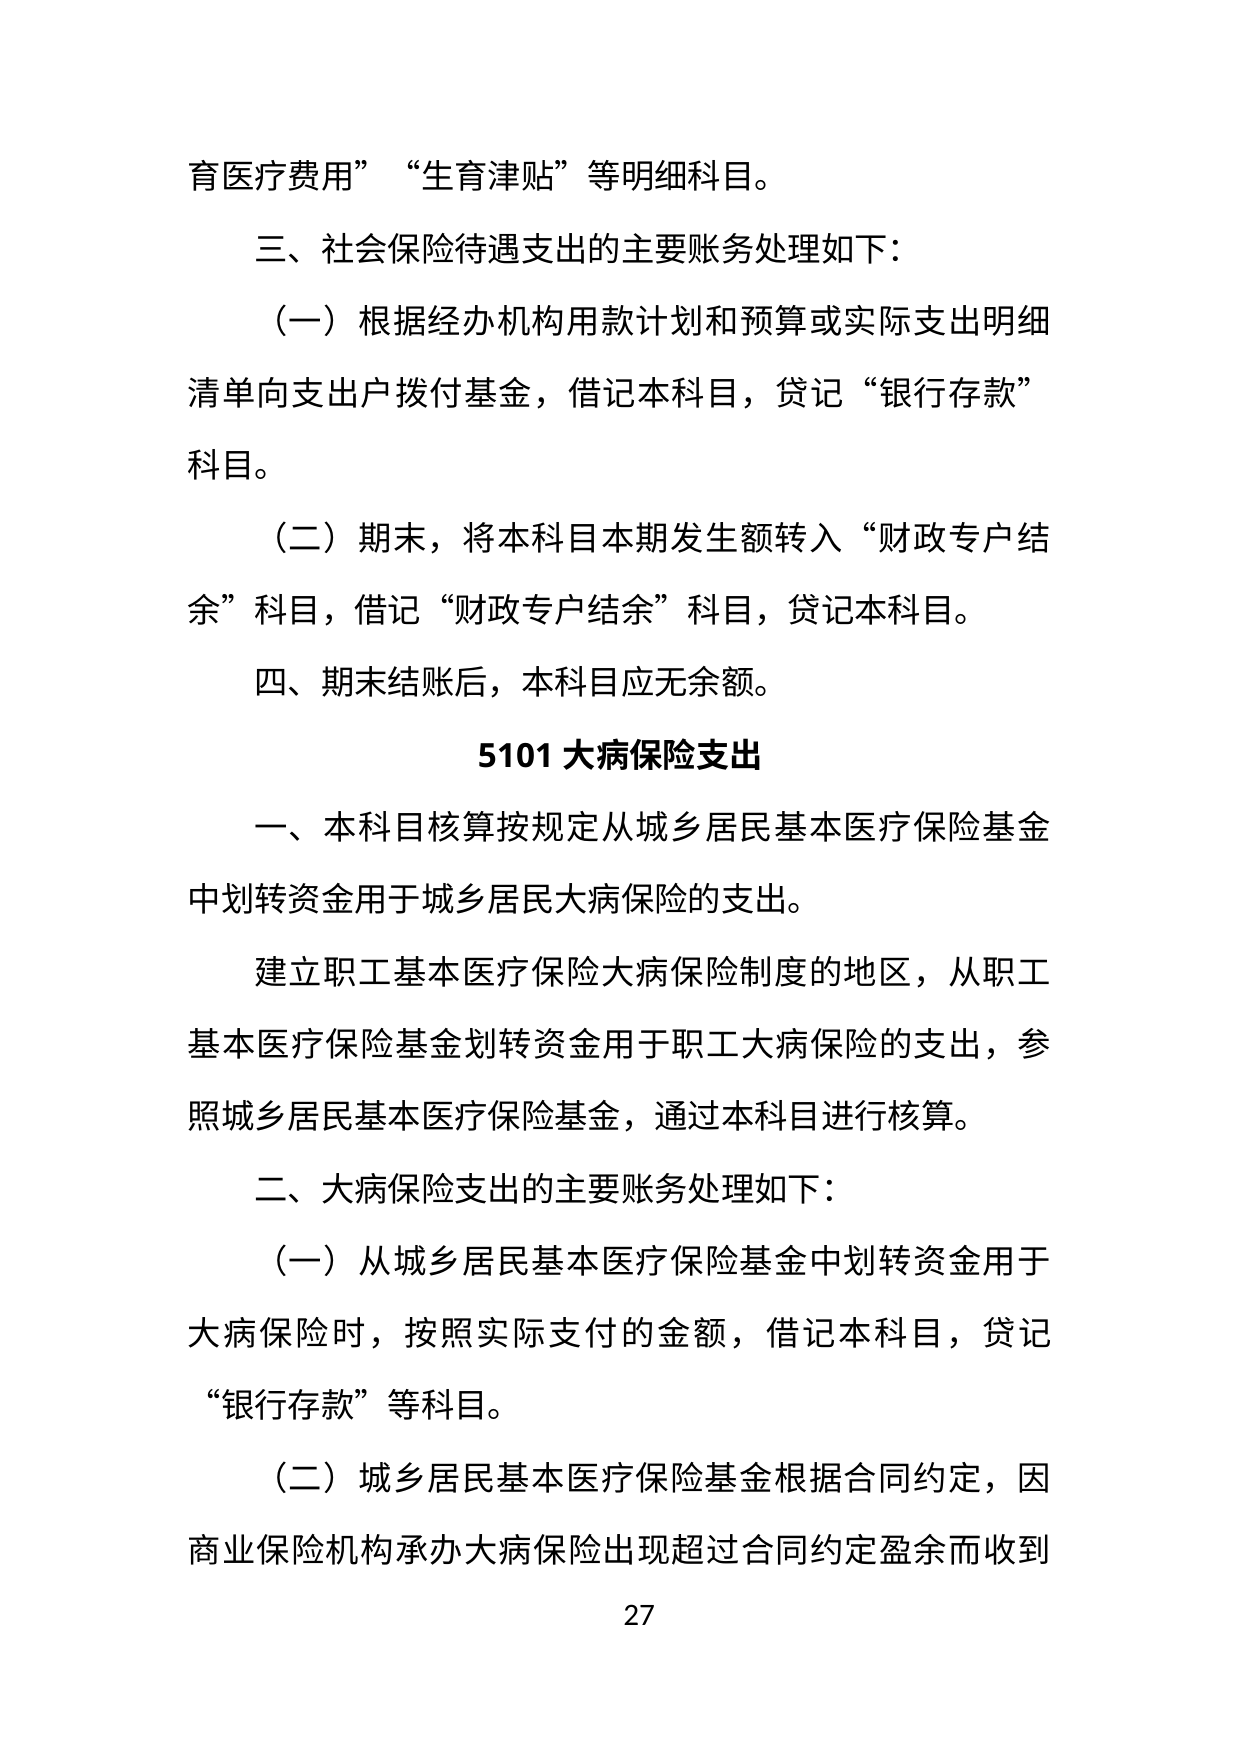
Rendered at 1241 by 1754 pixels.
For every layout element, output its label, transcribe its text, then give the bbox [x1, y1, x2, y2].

text 一、本科目核算按规定从城乡居民基本医疗保险基金中划转资金用于城乡居民大病保险的支出。 [187, 801, 1053, 921]
text 二、大病保险支出的主要账务处理如下： [187, 1162, 1053, 1211]
text （一）根据经办机构用款计划和预算或实际支出明细清单向支出户拨付基金，借记本科目，贷记“银行存款”科目。 [187, 294, 1053, 487]
text （二）期末，将本科目本期发生额转入“财政专户结余”科目，借记“财政专户结余”科目，贷记本科目。 [187, 511, 1053, 632]
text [187, 1452, 1053, 1572]
text 四、期末结账后，本科目应无余额。 [187, 656, 1053, 704]
text 建立职工基本医疗保险大病保险制度的地区，从职工基本医疗保险基金划转资金用于职工大病保险的支出，参照城乡居民基本医疗保险基金，通过本科目进行核算。 [187, 946, 1053, 1138]
text （一）从城乡居民基本医疗保险基金中划转资金用于大病保险时，按照实际支付的金额，借记本科目，贷记“银行存款”等科目。 [187, 1235, 1053, 1427]
text 三、社会保险待遇支出的主要账务处理如下： [187, 222, 1053, 271]
subtitle 5101 大病保险支出 [187, 728, 1053, 777]
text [187, 150, 1053, 198]
